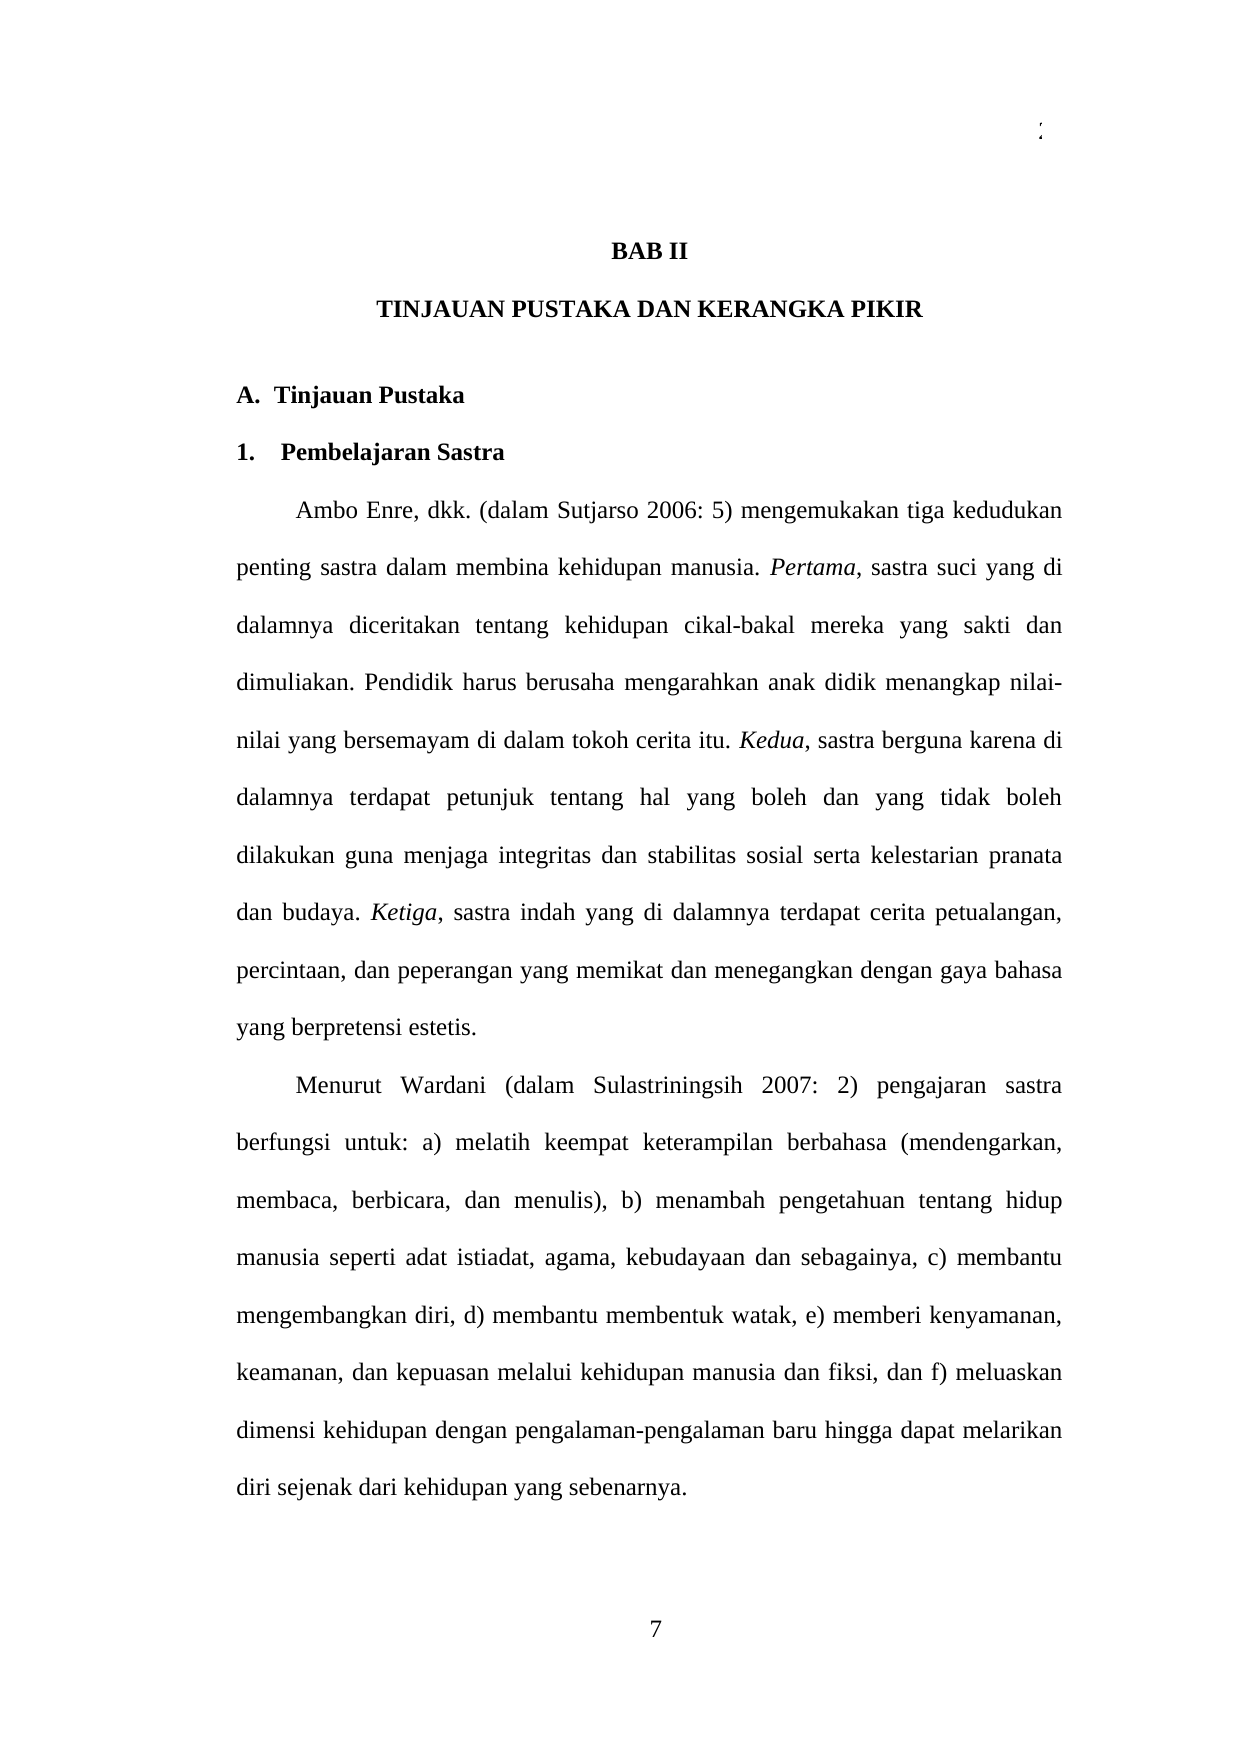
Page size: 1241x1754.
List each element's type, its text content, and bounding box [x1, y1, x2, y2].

list Tinjauan Pustaka [236, 380, 1063, 409]
list BAB II [236, 236, 1063, 265]
list Pembelajaran Sastra [236, 437, 1063, 466]
text Ambo Enre, dkk. (dalam Sutjarso 2006: 5) mengemukakan tiga kedudukan penting sastra dalam membina kehidupan manusia. Pertama, sastra suci yang di dalamnya diceritakan tentang kehidupan cikal-bakal mereka yang sakti dan dimuliakan. Pendidik harus berusaha mengarahkan anak didik menangkap nilai-nilai yang bersemayam di dalam tokoh cerita itu. Kedua, sastra berguna karena di dalamnya terdapat petunjuk tentang hal yang boleh dan yang tidak boleh dilakukan guna menjaga integritas dan stabilitas sosial serta kelestarian pranata dan budaya. Ketiga, sastra indah yang di dalamnya terdapat cerita petualangan, percintaan, dan peperangan yang memikat dan menegangkan dengan gaya bahasa yang berpretensi estetis. [236, 495, 1063, 1041]
list TINJAUAN PUSTAKA DAN KERANGKA PIKIR [236, 294, 1063, 322]
text Menurut Wardani (dalam Sulastriningsih 2007: 2) pengajaran sastra berfungsi untuk: a) melatih keempat keterampilan berbahasa (mendengarkan, membaca, berbicara, dan menulis), b) menambah pengetahuan tentang hidup manusia seperti adat istiadat, agama, kebudayaan dan sebagainya, c) membantu mengembangkan diri, d) membantu membentuk watak, e) memberi kenyamanan, keamanan, dan kepuasan melalui kehidupan manusia dan fiksi, dan f) meluaskan dimensi kehidupan dengan pengalaman-pengalaman baru hingga dapat melarikan diri sejenak dari kehidupan yang sebenarnya. [236, 1070, 1063, 1501]
